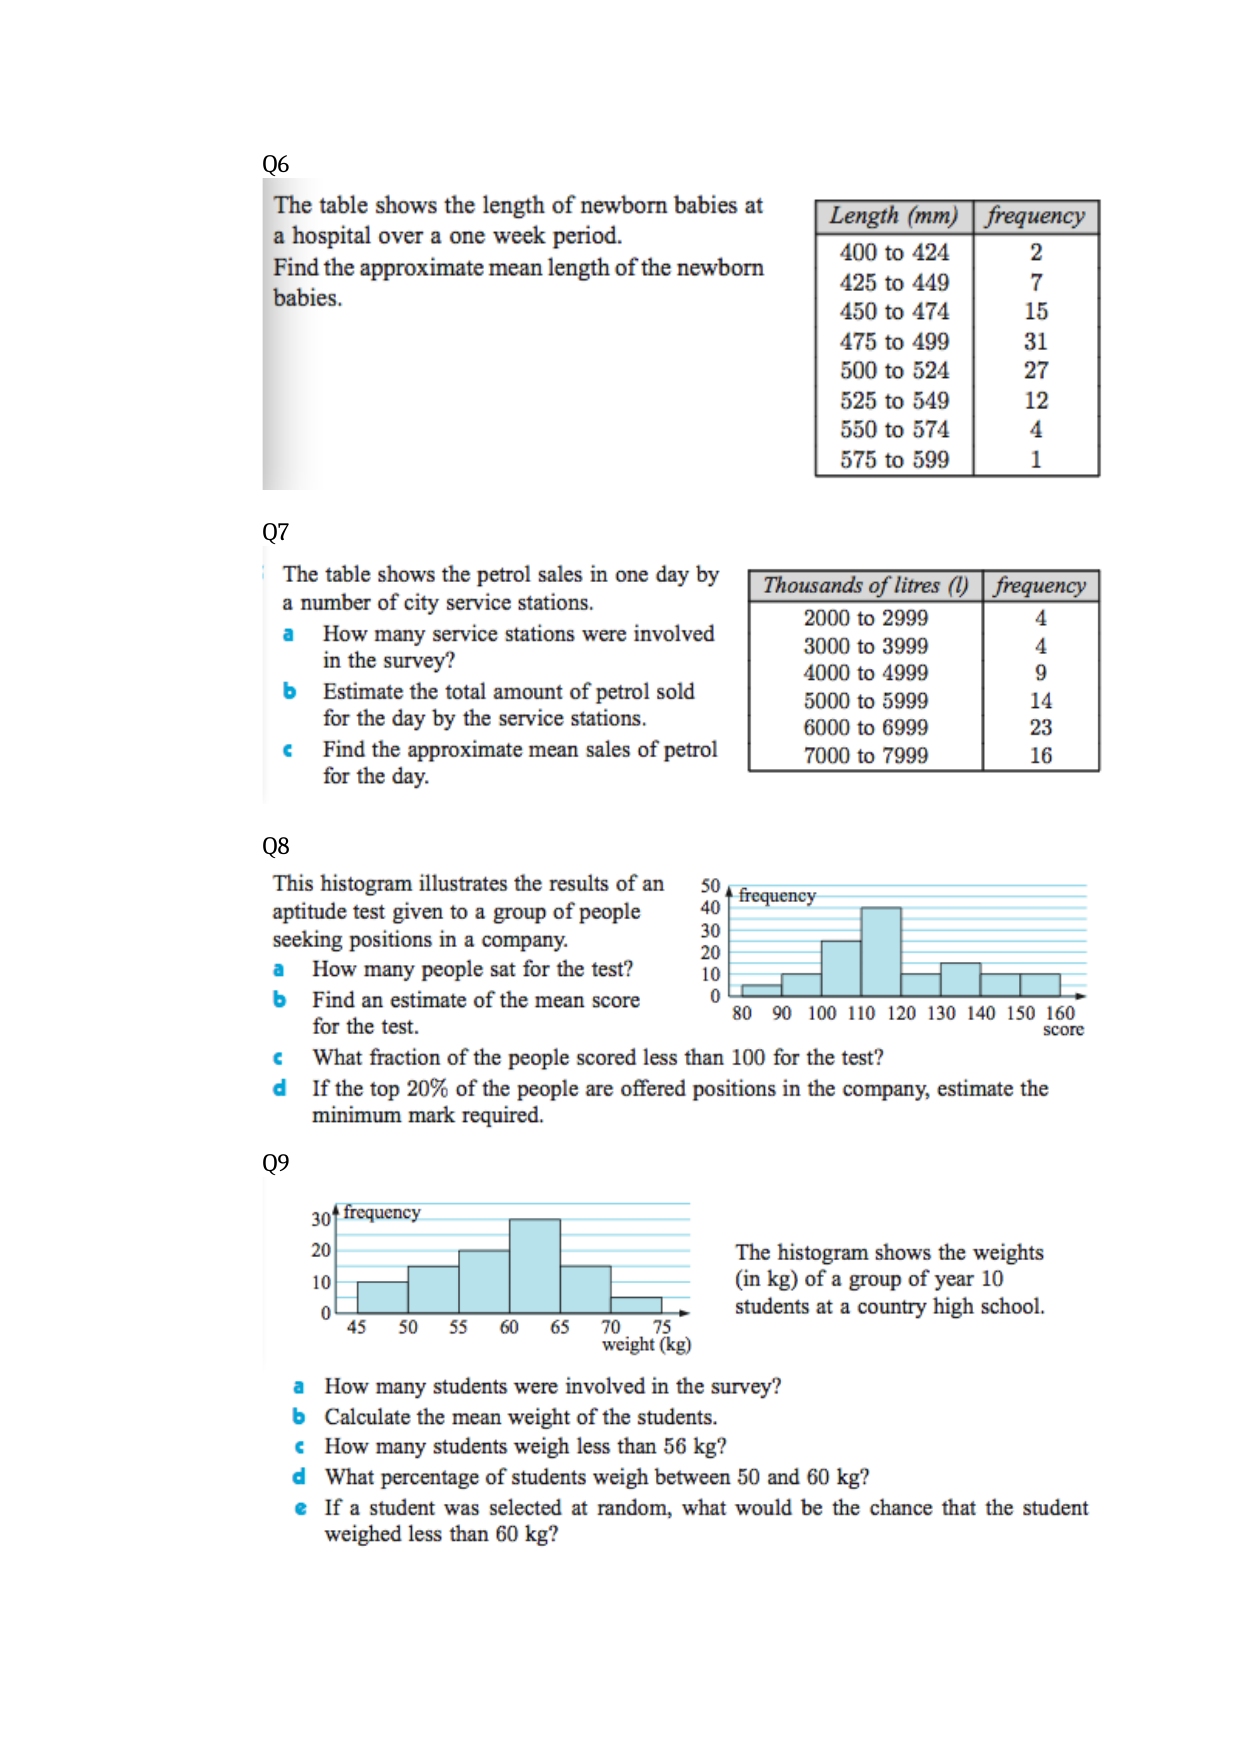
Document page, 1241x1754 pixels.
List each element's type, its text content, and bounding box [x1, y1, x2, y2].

picture [262, 546, 1128, 804]
picture [262, 178, 1128, 490]
picture [262, 860, 1128, 1149]
list Q8 [262, 832, 1053, 860]
list Q6 [262, 150, 1053, 178]
list Q7 [262, 518, 1053, 546]
list Q9 [262, 1149, 1053, 1177]
picture [262, 1177, 1128, 1566]
